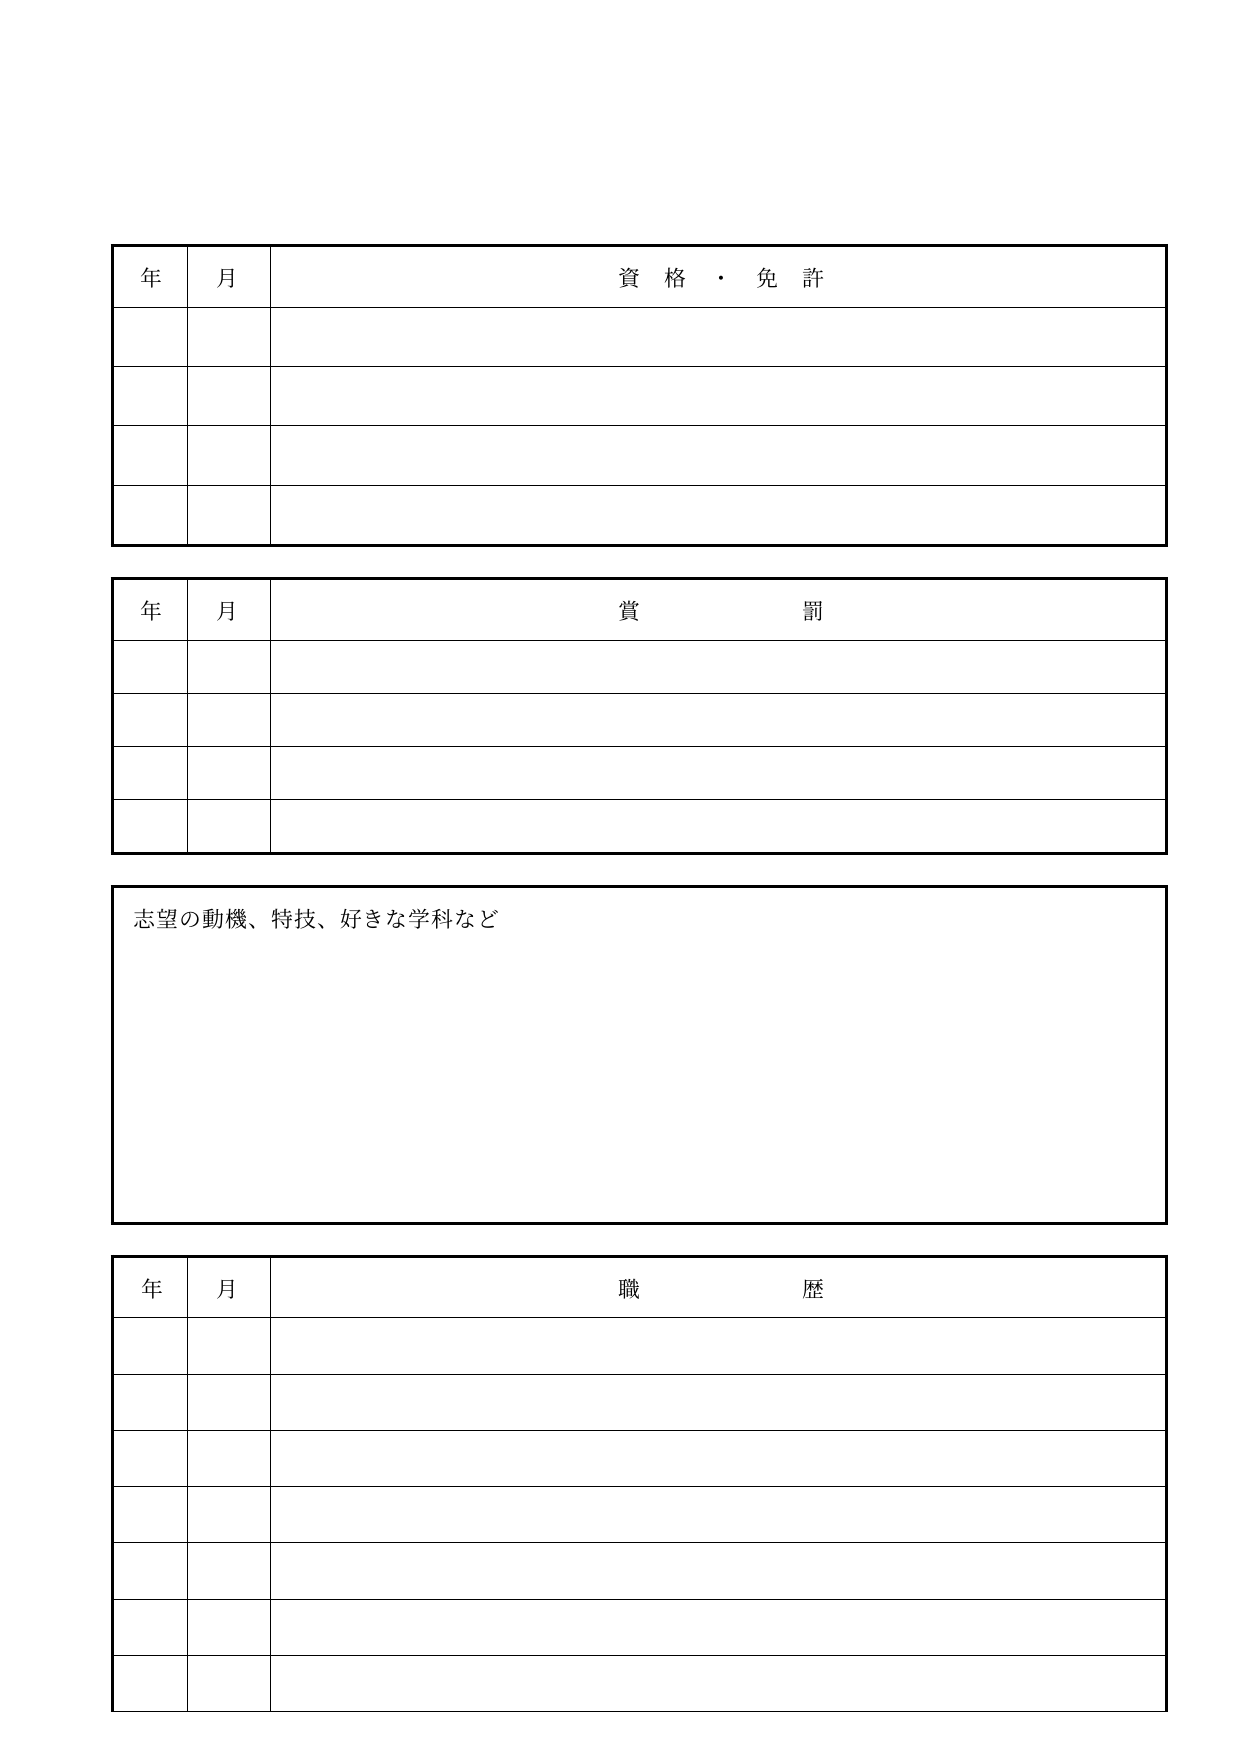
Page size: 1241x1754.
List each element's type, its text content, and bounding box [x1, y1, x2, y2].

table_header 賞 罰 [271, 580, 1165, 640]
table_cell [188, 367, 270, 425]
table_cell [271, 486, 1165, 544]
table_cell [114, 800, 187, 852]
table_cell [114, 1487, 187, 1542]
table_cell [188, 1375, 270, 1430]
table_cell [114, 1318, 187, 1373]
table_cell [271, 1543, 1165, 1598]
table_cell [271, 308, 1165, 366]
table_cell [188, 1318, 270, 1373]
table_cell [114, 747, 187, 799]
table_cell [188, 1600, 270, 1655]
table_cell [271, 641, 1165, 693]
table_cell [271, 747, 1165, 799]
table_cell [114, 1656, 187, 1711]
table_cell [188, 800, 270, 852]
table_cell [188, 1487, 270, 1542]
table_cell [114, 641, 187, 693]
table_header 志望の動機、特技、好きな学科など [114, 888, 1165, 1222]
table_cell [271, 1600, 1165, 1655]
table_cell [188, 1431, 270, 1486]
table_cell [114, 308, 187, 366]
table_cell [188, 747, 270, 799]
table_header 年 [114, 1258, 187, 1317]
table_header 月 [188, 580, 270, 640]
table_header 年 [114, 580, 187, 640]
table_cell [271, 1375, 1165, 1430]
table_cell [114, 694, 187, 746]
table_cell [114, 1375, 187, 1430]
table_cell [271, 694, 1165, 746]
table_cell [271, 426, 1165, 485]
table_cell [114, 367, 187, 425]
table_cell [271, 1431, 1165, 1486]
table_cell [271, 367, 1165, 425]
table_header 職 歴 [271, 1258, 1165, 1317]
table_cell [271, 800, 1165, 852]
table_cell [188, 641, 270, 693]
table_cell [114, 1431, 187, 1486]
table_header 月 [188, 247, 270, 307]
table_header 月 [188, 1258, 270, 1317]
table_header 資 格 ・ 免 許 [271, 247, 1165, 307]
table_cell [188, 486, 270, 544]
table_cell [114, 1600, 187, 1655]
table_cell [188, 1543, 270, 1598]
table_cell [271, 1318, 1165, 1373]
table_cell [271, 1487, 1165, 1542]
table_cell [114, 426, 187, 485]
table_cell [114, 1543, 187, 1598]
table_cell [114, 486, 187, 544]
table_header 年 [114, 247, 187, 307]
table_cell [188, 1656, 270, 1711]
table_cell [271, 1656, 1165, 1711]
table_cell [188, 694, 270, 746]
table_cell [188, 308, 270, 366]
table_cell [188, 426, 270, 485]
